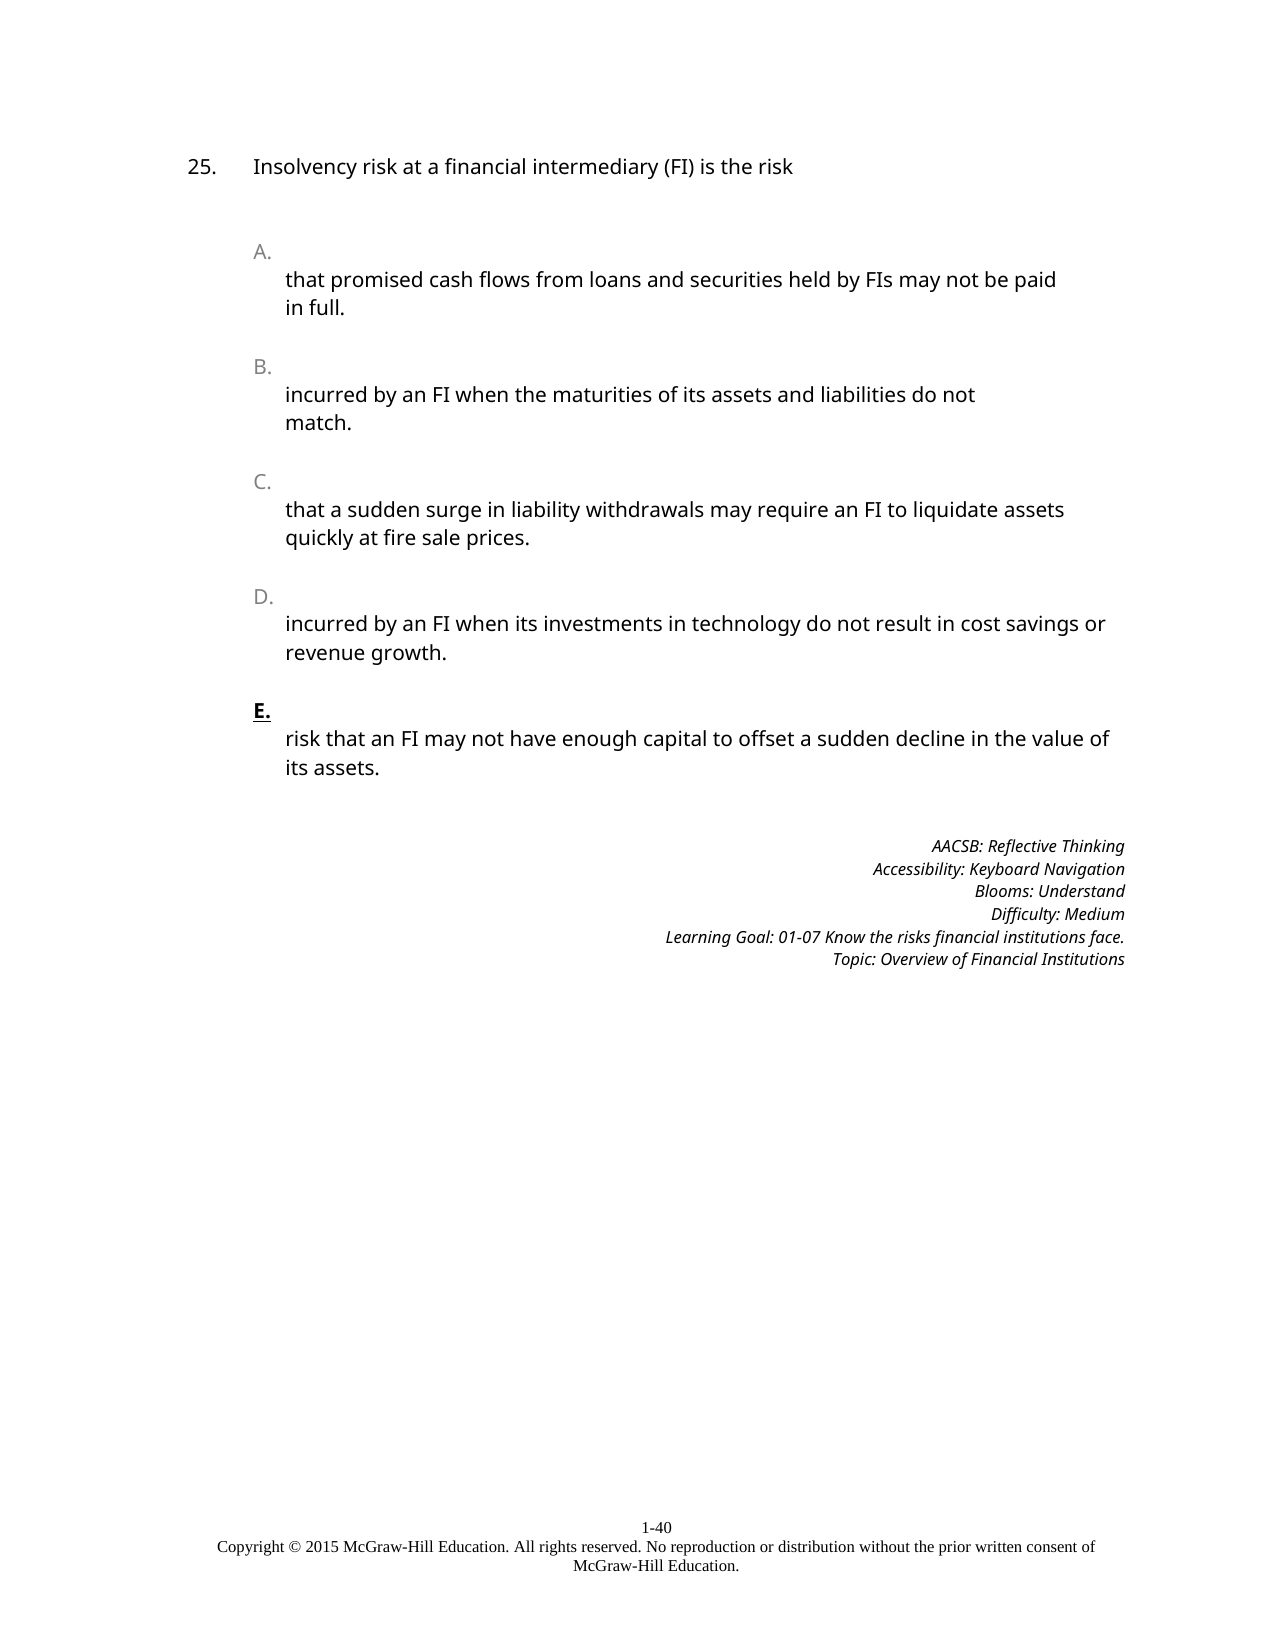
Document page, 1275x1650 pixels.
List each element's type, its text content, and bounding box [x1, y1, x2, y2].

table_header AACSB: Reflective Thinking Accessibility: Keyboard Navigation Blooms: Understand Difficulty: Medium Learning Goal: 01-07 Know the risks financial institutions face. Topic: Overview of Financial Institutions [188, 835, 1125, 999]
table_header 25. [188, 153, 253, 809]
table_header Insolvency risk at a financial intermediary (FI) is the risk [253, 153, 1125, 809]
